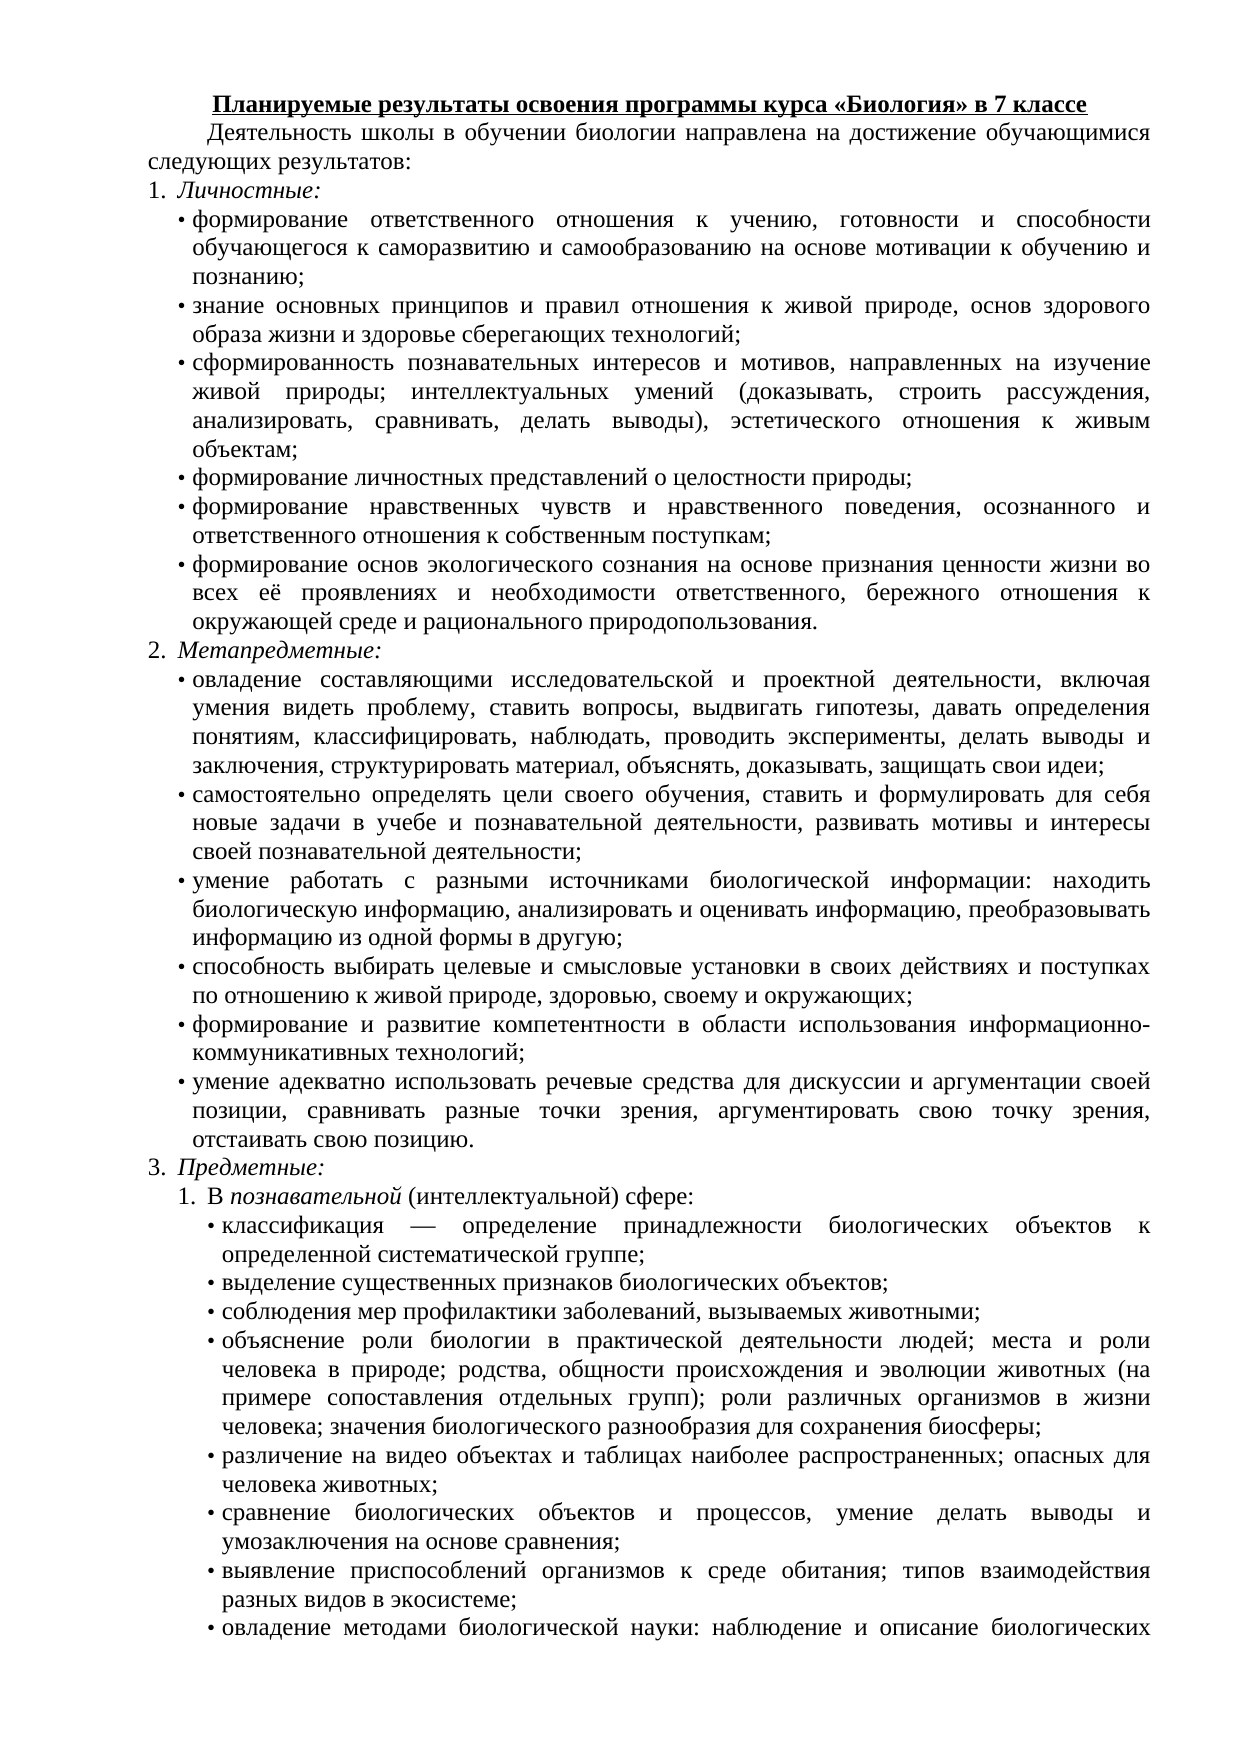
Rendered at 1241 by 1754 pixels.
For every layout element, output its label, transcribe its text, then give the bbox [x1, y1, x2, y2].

list формирование ответственного отношения к учению, готовности и способности обучающегося к саморазвитию и самообразованию на основе мотивации к обучению и познанию; [177, 204, 1151, 290]
list Предметные: [148, 1152, 1152, 1181]
list сравнение биологических объектов и процессов, умение делать выводы и умозаключения на основе сравнения; [207, 1497, 1151, 1555]
list знание основных принципов и правил отношения к живой природе, основ здорового образа жизни и здоровье сберегающих технологий; [177, 290, 1151, 347]
list Метапредметные: [148, 635, 1152, 664]
list умение работать с разными источниками биологической информации: находить биологическую информацию, анализировать и оценивать информацию, преобразовывать информацию из одной формы в другую; [177, 865, 1151, 951]
list Личностные: [148, 175, 1152, 204]
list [207, 1612, 1151, 1641]
list сформированность познавательных интересов и мотивов, направленных на изучение живой природы; интеллектуальных умений (доказывать, строить рассуждения, анализировать, сравнивать, делать выводы), эстетического отношения к живым объектам; [177, 347, 1151, 462]
list овладение составляющими исследовательской и проектной деятельности, включая умения видеть проблему, ставить вопросы, выдвигать гипотезы, давать определения понятиям, классифицировать, наблюдать, проводить эксперименты, делать выводы и заключения, структурировать материал, объяснять, доказывать, защищать свои идеи; [177, 664, 1151, 779]
list формирование нравственных чувств и нравственного поведения, осознанного и ответственного отношения к собственным поступкам; [177, 491, 1151, 549]
text Планируемые результаты освоения программы курса «Биология» в 7 классе [148, 89, 1152, 117]
list способность выбирать целевые и смысловые установки в своих действиях и поступках по отношению к живой природе, здоровью, своему и окружающих; [177, 951, 1151, 1009]
list формирование личностных представлений о целостности природы; [177, 462, 1151, 491]
list выделение существенных признаков биологических объектов; [207, 1267, 1151, 1296]
list объяснение роли биологии в практической деятельности людей; места и роли человека в природе; родства, общности происхождения и эволюции животных (на примере сопоставления отдельных групп); роли различных организмов в жизни человека; значения биологического разнообразия для сохранения биосферы; [207, 1325, 1151, 1440]
list классификация — определение принадлежности биологических объектов к определенной систематической группе; [207, 1210, 1151, 1267]
list формирование и развитие компетентности в области использования информационно-коммуникативных технологий; [177, 1009, 1151, 1066]
list соблюдения мер профилактики заболеваний, вызываемых животными; [207, 1296, 1151, 1325]
text Деятельность школы в обучении биологии направлена на достижение обучающимися следующих результатов: [148, 117, 1152, 175]
list умение адекватно использовать речевые средства для дискуссии и аргументации своей позиции, сравнивать разные точки зрения, аргументировать свою точку зрения, отстаивать свою позицию. [177, 1066, 1151, 1152]
list В познавательной (интеллектуальной) сфере: [177, 1181, 1152, 1210]
list самостоятельно определять цели своего обучения, ставить и формулировать для себя новые задачи в учебе и познавательной деятельности, развивать мотивы и интересы своей познавательной деятельности; [177, 779, 1151, 865]
list выявление приспособлений организмов к среде обитания; типов взаимодействия разных видов в экосистеме; [207, 1555, 1151, 1612]
list формирование основ экологического сознания на основе признания ценности жизни во всех её проявлениях и необходимости ответственного, бережного отношения к окружающей среде и рационального природопользования. [177, 549, 1151, 635]
list различение на видео объектах и таблицах наиболее распространенных; опасных для человека животных; [207, 1440, 1151, 1497]
